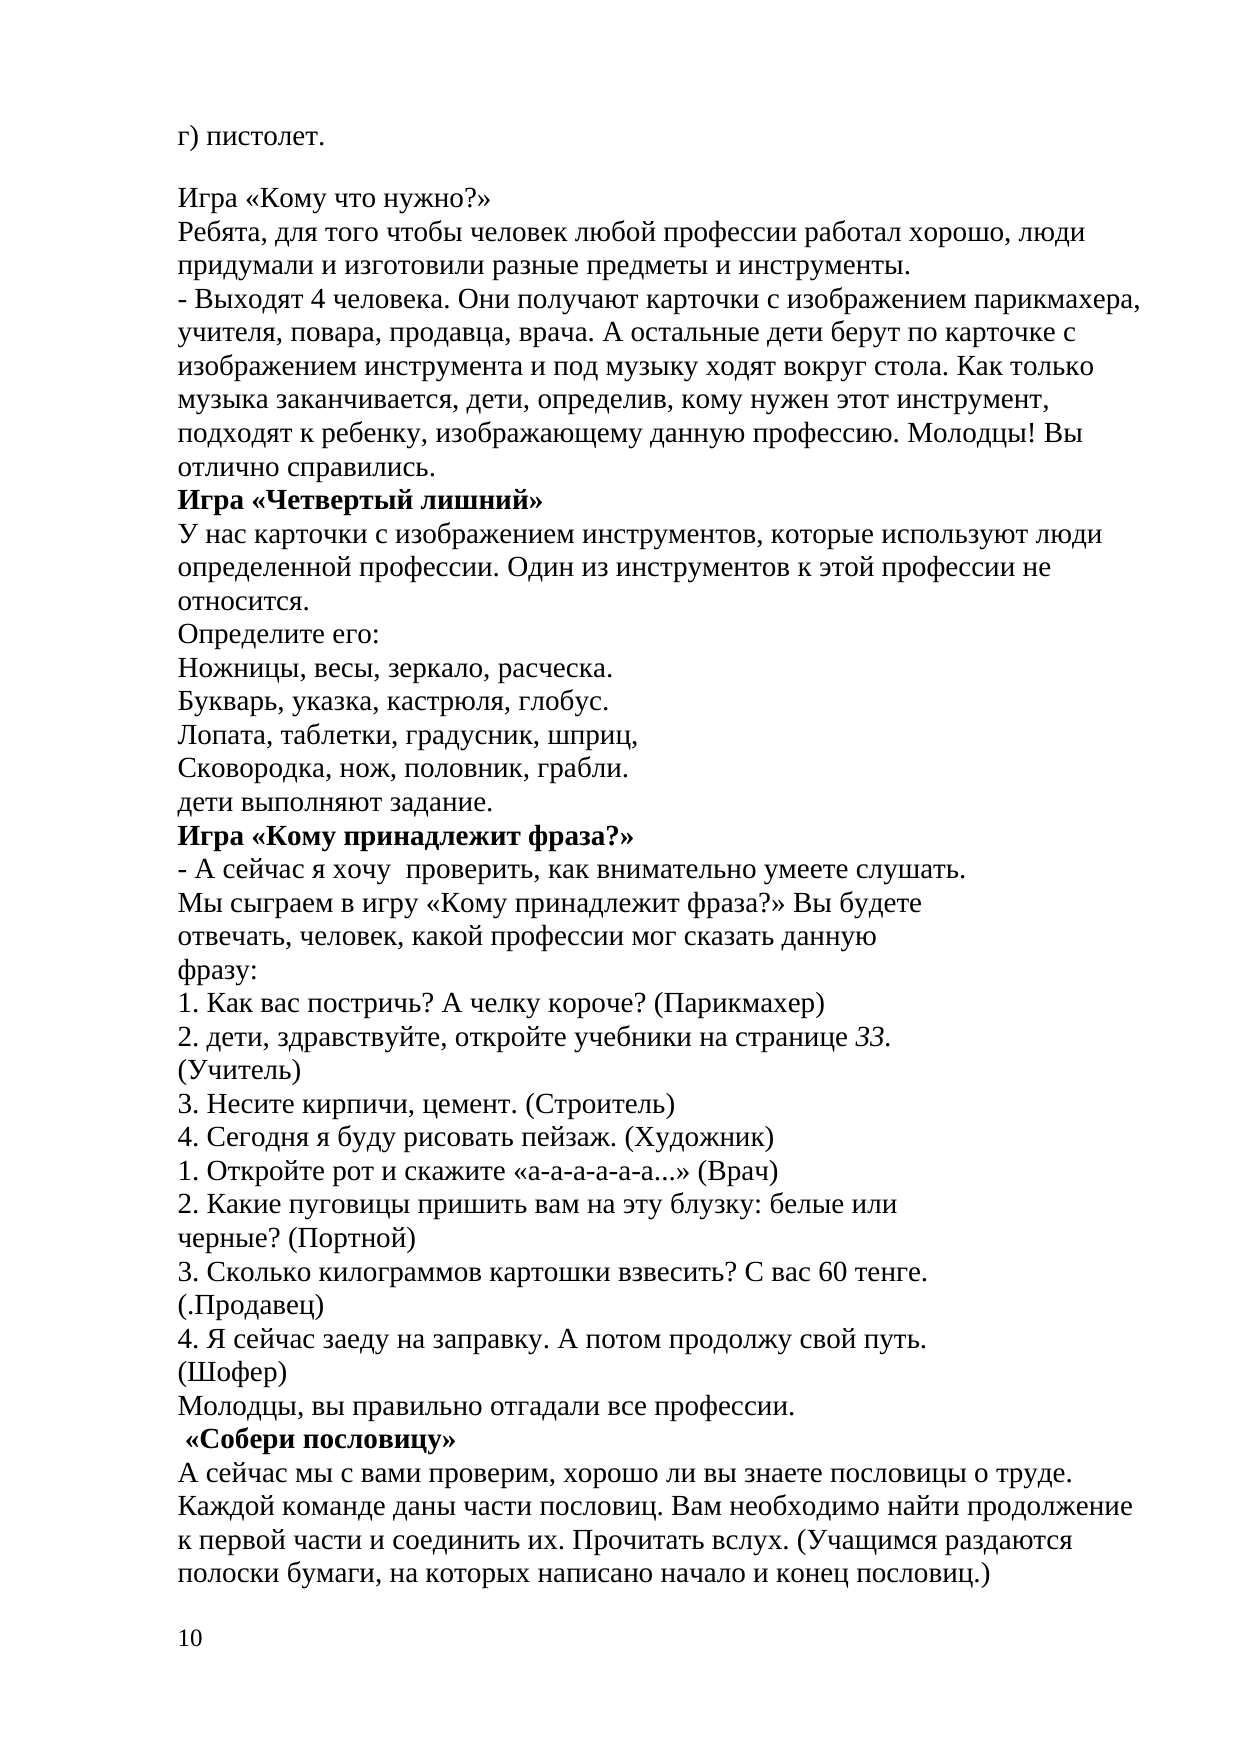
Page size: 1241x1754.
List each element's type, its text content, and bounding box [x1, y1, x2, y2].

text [177, 118, 1152, 180]
text Игра «Кому что нужно?» Ребята, для того чтобы человек любой профессии работал хорошо, люди придумали и изготовили разные предметы и инструменты. - Выходят 4 человека. Они получают карточки с изображением парикмахера, учителя, повара, продавца, врача. А остальные дети берут по карточке с изображением инструмента и под музыку ходят вокруг стола. Как только музыка заканчивается, дети, определив, кому нужен этот инструмент, подходят к ребенку, изображающему данную профессию. Молодцы! Вы отлично справились. Игра «Четвертый лишний» У нас карточки с изображением инструментов, которые используют люди определенной профессии. Один из инструментов к этой профессии не относится. Определите его: [177, 180, 1152, 650]
text Ножницы, весы, зеркало, расческа. Букварь, указка, кастрюля, глобус. Лопата, таблетки, градусник, шприц, Сковородка, нож, половник, грабли. дети выполняют задание. Игра «Кому принадлежит фраза?» - А сейчас я хочу проверить, как внимательно умеете слушать. Мы сыграем в игру «Кому принадлежит фраза?» Вы будете отвечать, человек, какой профессии мог сказать данную фразу: 1. Как вас постричь? А челку короче? (Парикмахер) 2. дети, здравствуйте, откройте учебники на странице 33. (Учитель) 3. Несите кирпичи, цемент. (Строитель) 4. Сегодня я буду рисовать пейзаж. (Художник) 1. Откройте рот и скажите «а-а-а-а-а-а...» (Врач) 2. Какие пуговицы пришить вам на эту блузку: белые или черные? (Портной) 3. Сколько килограммов картошки взвесить? С вас 60 тенге. (.Продавец) 4. Я сейчас заеду на заправку. А потом продолжу свой путь. (Шофер) Молодцы, вы правильно отгадали все профессии. «Собери пословицу» А сейчас мы с вами проверим, хорошо ли вы знаете пословицы о труде. Каждой команде даны части пословиц. Вам необходимо найти продолжение к первой части и соединить их. Прочитать вслух. (Учащимся раздаются полоски бумаги, на которых написано начало и конец пословиц.) [177, 650, 1152, 1589]
